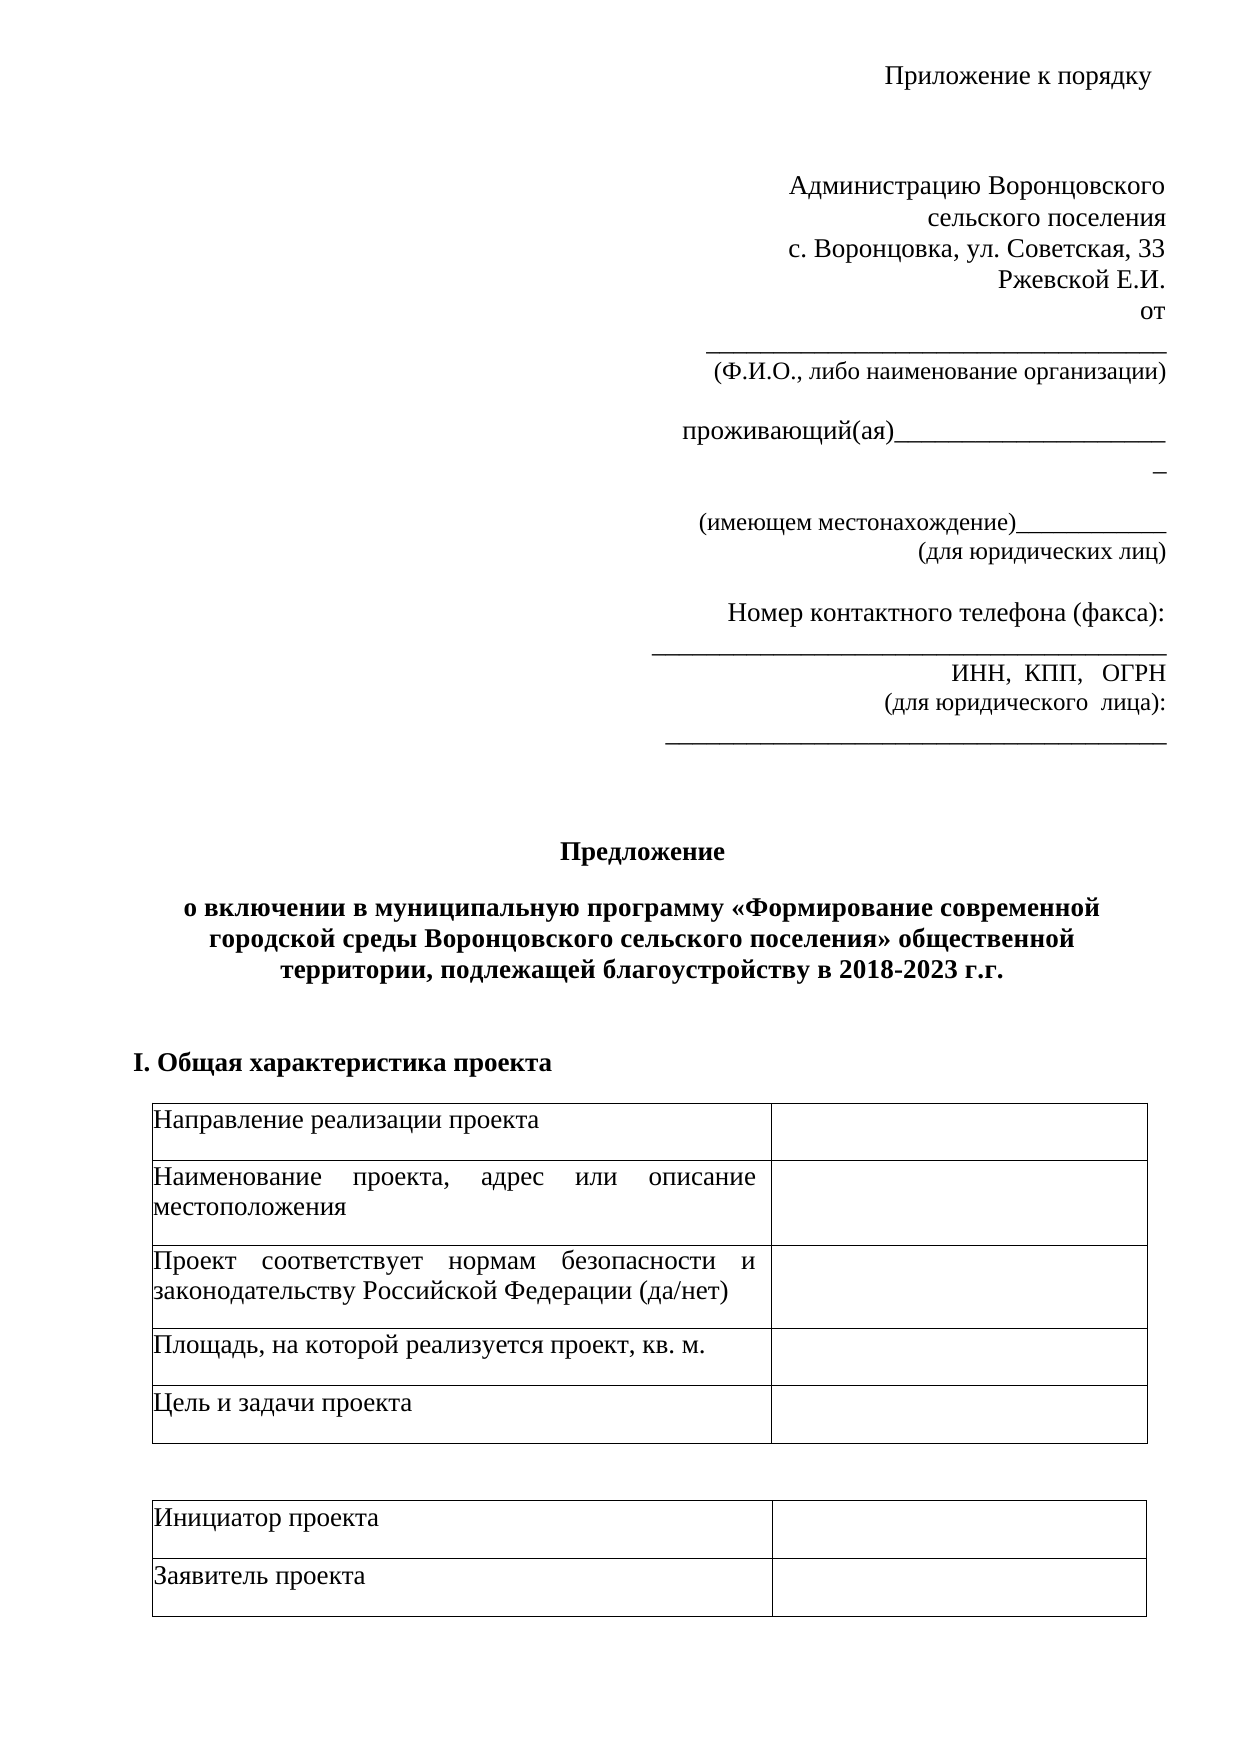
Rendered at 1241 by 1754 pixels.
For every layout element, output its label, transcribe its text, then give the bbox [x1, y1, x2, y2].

text о включении в муниципальную программу «Формирование современной городской среды Воронцовского сельского поселения» общественной территории, подлежащей благоустройству в 2018-2023 г.г. [133, 891, 280, 984]
text Администрацию Воронцовского сельского поселения [133, 169, 1166, 232]
text проживающий(ая)_____________________ [133, 414, 1166, 476]
table_cell [772, 1329, 1147, 1385]
text _____________________________________ [133, 716, 1166, 747]
text I. Общая характеристика проекта [133, 1046, 1152, 1077]
table_header [772, 1104, 1147, 1160]
table_cell [772, 1161, 1147, 1244]
text (Ф.И.О., либо наименование организации) [133, 356, 1166, 385]
text (имеющем местонахождение)____________ [133, 507, 1166, 536]
table_cell Наименование проекта, адрес или описание местоположения [153, 1161, 771, 1244]
table_cell Цель и задачи проекта [153, 1386, 771, 1443]
text Ржевской Е.И. [133, 263, 1166, 294]
table_cell Заявитель проекта [153, 1559, 772, 1616]
table_cell Проект соответствует нормам безопасности и законодательству Российской Федерации (да/нет) [153, 1246, 771, 1328]
text Номер контактного телефона (факса): [133, 596, 1166, 627]
text Приложение к порядку [133, 59, 1152, 90]
table_cell [772, 1386, 1147, 1443]
text ______________________________________ [133, 627, 1166, 658]
text о включении в муниципальную программу «Формирование современной городской среды Воронцовского сельского поселения» общественной территории, подлежащей благоустройству в 2018-2023 г.г. [1004, 891, 1152, 984]
table_cell [773, 1559, 1146, 1616]
table_header Инициатор проекта [153, 1501, 772, 1558]
table_header Направление реализации проекта [153, 1104, 771, 1160]
table_header [773, 1501, 1146, 1558]
text (для юридических лиц) [133, 536, 1166, 565]
text Предложение [133, 834, 1152, 866]
text (для юридического лица): [133, 687, 1166, 716]
text с. Воронцовка, ул. Советская, 33 [133, 232, 1166, 263]
table_cell [772, 1246, 1147, 1328]
table_cell Площадь, на которой реализуется проект, кв. м. [153, 1329, 771, 1385]
text от __________________________________ [133, 294, 1166, 356]
text ИНН, КПП, ОГРН [133, 658, 1166, 687]
